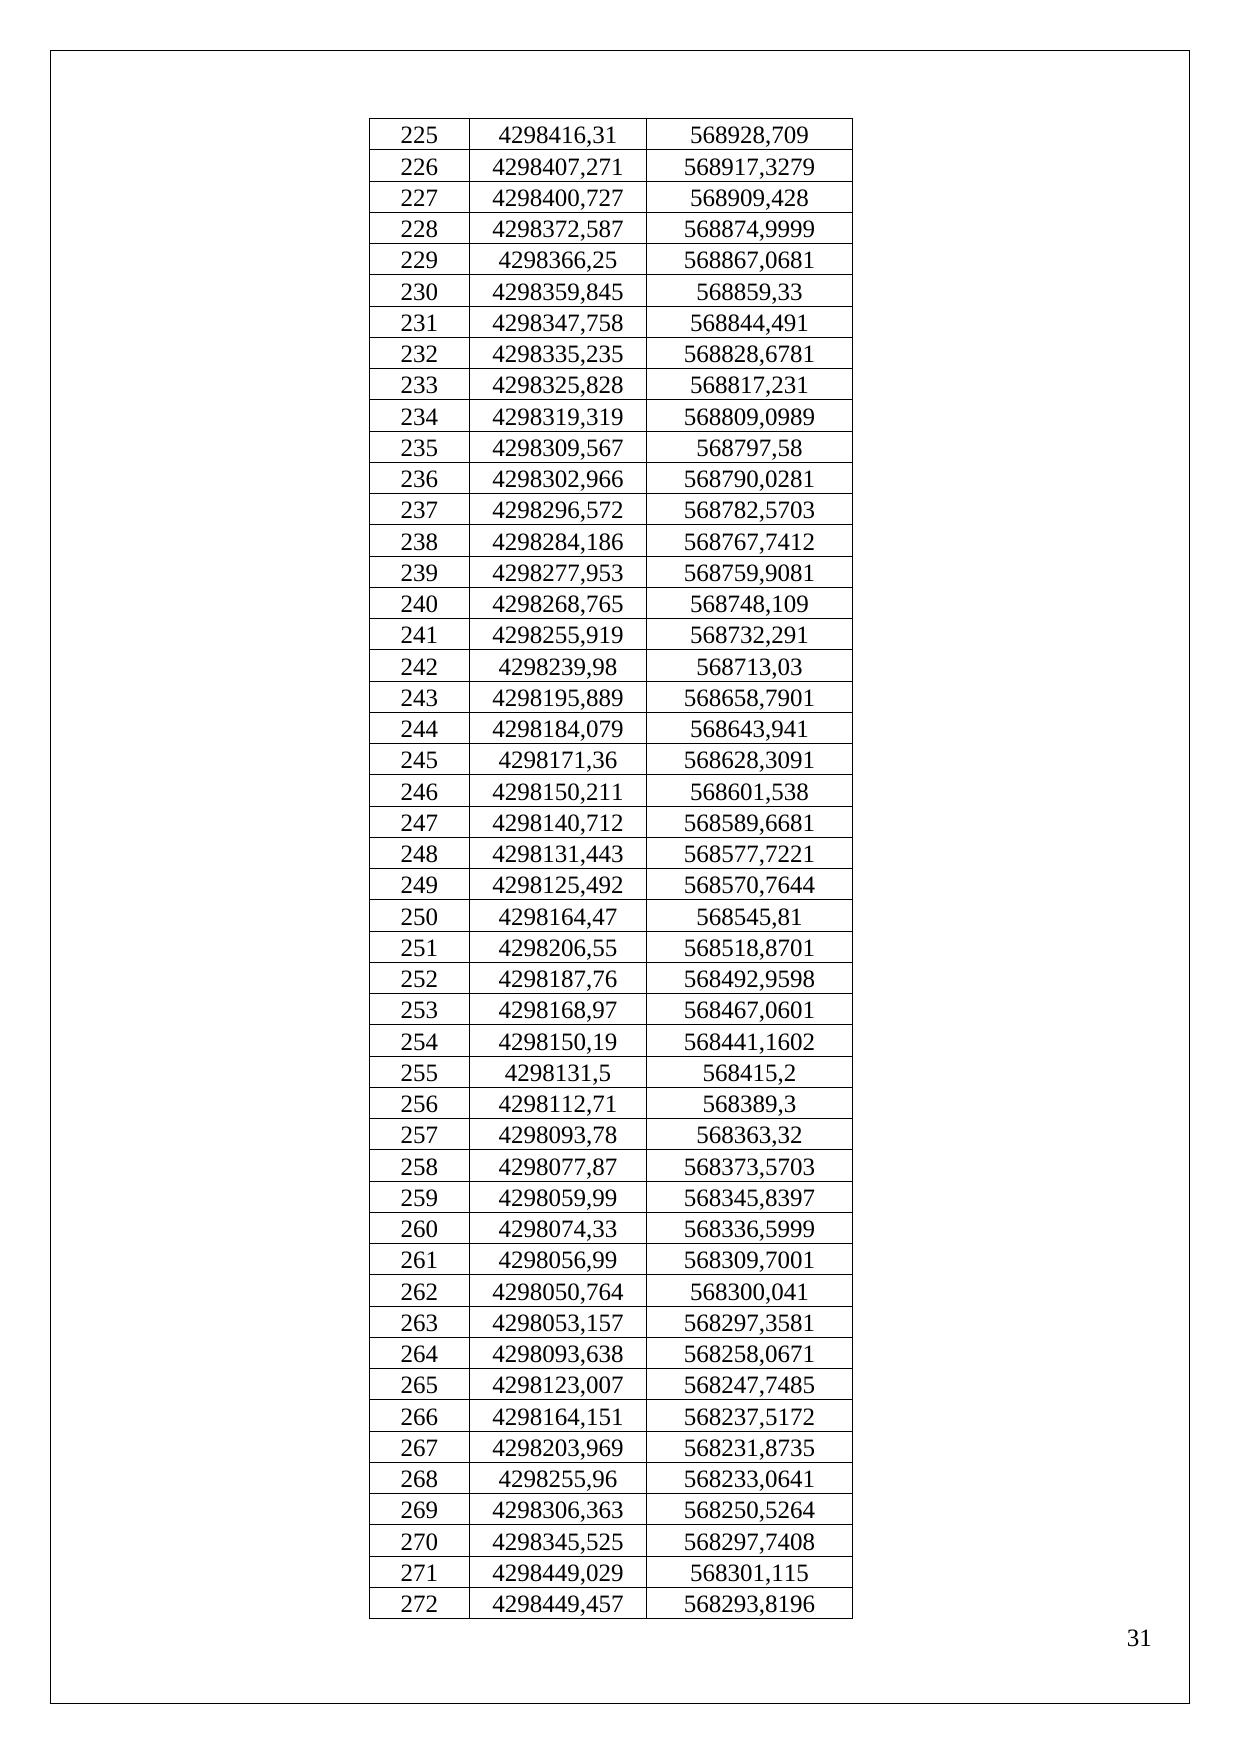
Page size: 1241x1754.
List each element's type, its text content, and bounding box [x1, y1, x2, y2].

table_cell 4298306,363 [470, 1494, 646, 1524]
table_cell 568570,7644 [647, 869, 852, 899]
table_cell 233 [370, 369, 469, 399]
table_cell 4298325,828 [470, 369, 646, 399]
table_cell 4298449,457 [470, 1588, 646, 1618]
table_cell 568844,491 [647, 307, 852, 337]
table_cell 568643,941 [647, 713, 852, 743]
table_cell 568601,538 [647, 775, 852, 806]
table_cell 4298449,029 [470, 1557, 646, 1587]
table_cell 226 [370, 150, 469, 181]
table_cell 568817,231 [647, 369, 852, 399]
table_cell 568297,7408 [647, 1525, 852, 1556]
table_cell 4298164,151 [470, 1400, 646, 1431]
table_cell 4298268,765 [470, 588, 646, 618]
table_cell 255 [370, 1057, 469, 1087]
table_cell 568867,0681 [647, 244, 852, 274]
table_cell 238 [370, 525, 469, 556]
table_cell 272 [370, 1588, 469, 1618]
table_cell 568589,6681 [647, 807, 852, 837]
table_cell 568467,0601 [647, 994, 852, 1024]
table_cell 4298150,211 [470, 775, 646, 806]
table_cell 568809,0989 [647, 400, 852, 431]
table_cell 568345,8397 [647, 1182, 852, 1212]
table_cell 239 [370, 557, 469, 587]
table_cell 4298123,007 [470, 1369, 646, 1399]
table_cell 250 [370, 900, 469, 931]
table_cell 254 [370, 1025, 469, 1056]
table_cell 258 [370, 1150, 469, 1181]
table_cell 568928,709 [647, 119, 852, 149]
table_cell 4298187,76 [470, 963, 646, 993]
table_cell 568258,0671 [647, 1338, 852, 1368]
table_cell 246 [370, 775, 469, 806]
table_cell 264 [370, 1338, 469, 1368]
table_cell 229 [370, 244, 469, 274]
table_cell 4298203,969 [470, 1432, 646, 1462]
table_cell 568713,03 [647, 650, 852, 681]
table_cell 261 [370, 1244, 469, 1274]
table_cell 568790,0281 [647, 463, 852, 493]
table_cell 568250,5264 [647, 1494, 852, 1524]
table_cell 225 [370, 119, 469, 149]
table_cell 266 [370, 1400, 469, 1431]
table_cell 568441,1602 [647, 1025, 852, 1056]
table_cell 260 [370, 1213, 469, 1243]
table_cell 248 [370, 838, 469, 868]
table_cell 4298150,19 [470, 1025, 646, 1056]
table_cell 231 [370, 307, 469, 337]
table_cell 568782,5703 [647, 494, 852, 524]
table_cell 568293,8196 [647, 1588, 852, 1618]
table_cell 4298184,079 [470, 713, 646, 743]
table_cell 568577,7221 [647, 838, 852, 868]
table_cell 4298059,99 [470, 1182, 646, 1212]
table_cell 568518,8701 [647, 932, 852, 962]
table_cell 236 [370, 463, 469, 493]
table_cell 568828,6781 [647, 338, 852, 368]
table_cell 568545,81 [647, 900, 852, 931]
table_cell 568909,428 [647, 182, 852, 212]
table_cell 242 [370, 650, 469, 681]
table_cell 4298125,492 [470, 869, 646, 899]
table_cell 4298131,443 [470, 838, 646, 868]
table_cell 252 [370, 963, 469, 993]
table_cell 271 [370, 1557, 469, 1587]
table_cell 568748,109 [647, 588, 852, 618]
table_cell 4298372,587 [470, 213, 646, 243]
table_cell 4298195,889 [470, 682, 646, 712]
table_cell 4298347,758 [470, 307, 646, 337]
table_cell 227 [370, 182, 469, 212]
table_cell 568759,9081 [647, 557, 852, 587]
table_cell 4298077,87 [470, 1150, 646, 1181]
table_cell 568301,115 [647, 1557, 852, 1587]
table_cell 568917,3279 [647, 150, 852, 181]
table_cell 4298335,235 [470, 338, 646, 368]
table_cell 241 [370, 619, 469, 649]
table_cell 568658,7901 [647, 682, 852, 712]
table_cell 568389,3 [647, 1088, 852, 1118]
table_cell 568767,7412 [647, 525, 852, 556]
table_cell 568797,58 [647, 432, 852, 462]
table_cell 568247,7485 [647, 1369, 852, 1399]
table_cell 4298056,99 [470, 1244, 646, 1274]
table_cell 230 [370, 275, 469, 306]
table_cell 568363,32 [647, 1119, 852, 1149]
table_cell 251 [370, 932, 469, 962]
table_cell 259 [370, 1182, 469, 1212]
table_cell 568237,5172 [647, 1400, 852, 1431]
table_cell 245 [370, 744, 469, 774]
table_cell 4298053,157 [470, 1307, 646, 1337]
table_cell 4298074,33 [470, 1213, 646, 1243]
table_cell 4298093,638 [470, 1338, 646, 1368]
table_cell 568732,291 [647, 619, 852, 649]
table_cell 4298112,71 [470, 1088, 646, 1118]
table_cell 270 [370, 1525, 469, 1556]
table_cell 267 [370, 1432, 469, 1462]
table_cell 568336,5999 [647, 1213, 852, 1243]
table_cell 4298284,186 [470, 525, 646, 556]
table_cell 568231,8735 [647, 1432, 852, 1462]
table_cell 249 [370, 869, 469, 899]
table_cell 568628,3091 [647, 744, 852, 774]
table_cell 4298239,98 [470, 650, 646, 681]
table_cell 4298206,55 [470, 932, 646, 962]
table_cell 568373,5703 [647, 1150, 852, 1181]
table_cell 269 [370, 1494, 469, 1524]
table_cell 4298407,271 [470, 150, 646, 181]
table_cell 568859,33 [647, 275, 852, 306]
table_cell 4298255,919 [470, 619, 646, 649]
table_cell 568300,041 [647, 1275, 852, 1306]
table_cell 243 [370, 682, 469, 712]
table_cell 4298359,845 [470, 275, 646, 306]
table_cell 4298140,712 [470, 807, 646, 837]
table_cell 237 [370, 494, 469, 524]
table_cell 568233,0641 [647, 1463, 852, 1493]
table_cell 568415,2 [647, 1057, 852, 1087]
table_cell 4298309,567 [470, 432, 646, 462]
table_cell 4298277,953 [470, 557, 646, 587]
table_cell 232 [370, 338, 469, 368]
table_cell 4298171,36 [470, 744, 646, 774]
table_cell 4298296,572 [470, 494, 646, 524]
table_cell 268 [370, 1463, 469, 1493]
table_cell 4298416,31 [470, 119, 646, 149]
table_cell 234 [370, 400, 469, 431]
table_cell 263 [370, 1307, 469, 1337]
table_cell 4298255,96 [470, 1463, 646, 1493]
table_cell 4298319,319 [470, 400, 646, 431]
table_cell 247 [370, 807, 469, 837]
table_cell 4298366,25 [470, 244, 646, 274]
table_cell 4298168,97 [470, 994, 646, 1024]
table_cell 568309,7001 [647, 1244, 852, 1274]
table_cell 4298093,78 [470, 1119, 646, 1149]
table_cell 253 [370, 994, 469, 1024]
table_cell 228 [370, 213, 469, 243]
table_cell 240 [370, 588, 469, 618]
table_cell 262 [370, 1275, 469, 1306]
table_cell 568874,9999 [647, 213, 852, 243]
table_cell 257 [370, 1119, 469, 1149]
table_cell 4298050,764 [470, 1275, 646, 1306]
table_cell 4298400,727 [470, 182, 646, 212]
table_cell 244 [370, 713, 469, 743]
table_cell 265 [370, 1369, 469, 1399]
table_cell 256 [370, 1088, 469, 1118]
table_cell 568492,9598 [647, 963, 852, 993]
table_cell 4298302,966 [470, 463, 646, 493]
table_cell 4298164,47 [470, 900, 646, 931]
table_cell 4298131,5 [470, 1057, 646, 1087]
table_cell 4298345,525 [470, 1525, 646, 1556]
table_cell 235 [370, 432, 469, 462]
table_cell 568297,3581 [647, 1307, 852, 1337]
